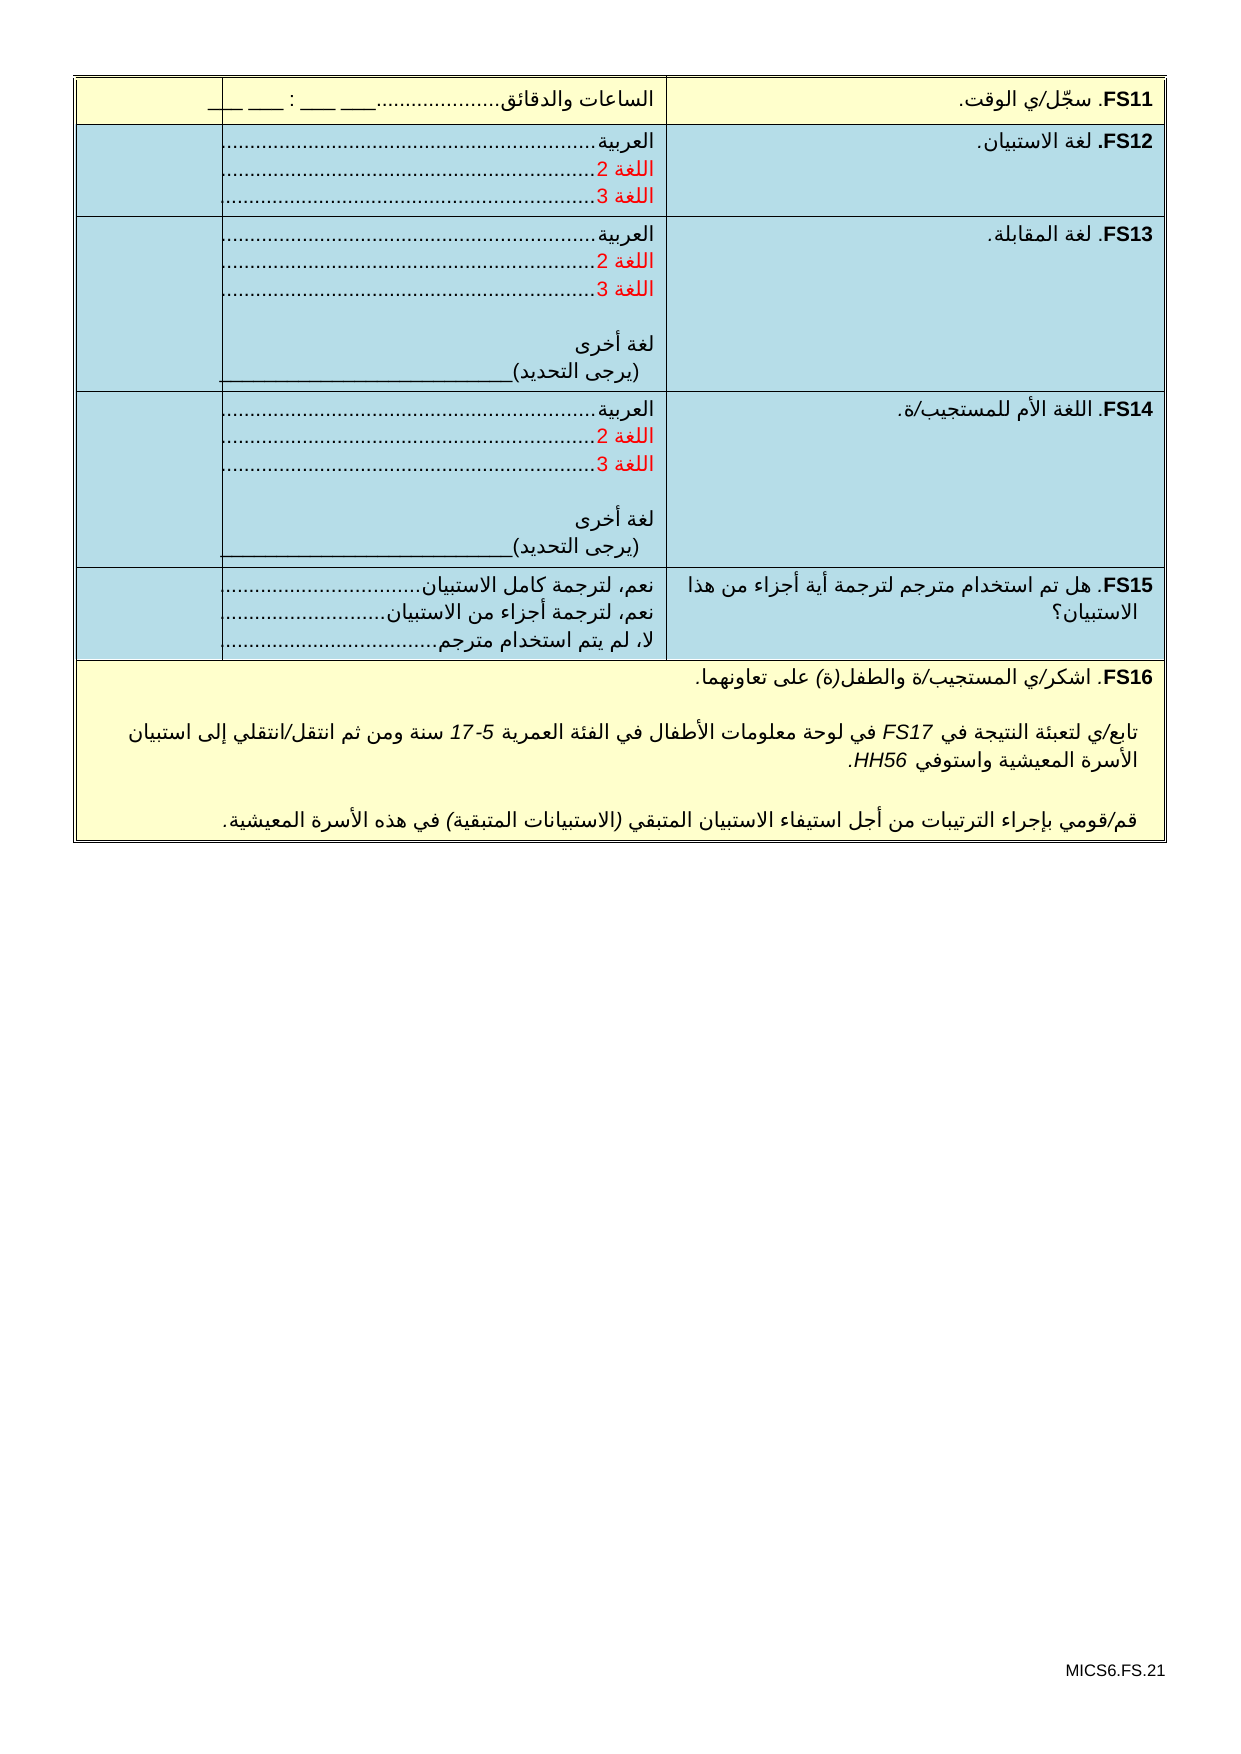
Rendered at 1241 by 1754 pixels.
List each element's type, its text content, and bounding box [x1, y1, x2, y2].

table_cell [77, 125, 222, 216]
table_header الساعات والدقائق ___ ___ : ___ ___ [223, 78, 666, 124]
table_cell FS12. لغة الاستبيان. [667, 125, 1164, 216]
table_cell [77, 568, 222, 659]
table_cell العربية 1 اللغة 2 2 اللغة 3 3 لغة أخرى (يرجى التحديد) 6 [223, 392, 666, 567]
table_cell FS13. لغة المقابلة. [667, 217, 1164, 391]
table_cell نعم، لترجمة كامل الاستبيان 1 نعم، لترجمة أجزاء من الاستبيان 2 لا، لم يتم استخدام مترجم 3 [223, 568, 666, 659]
table_header [75, 78, 222, 124]
table_cell العربية 1 اللغة 2 2 اللغة 3 3 [223, 125, 666, 216]
table_cell [77, 392, 222, 567]
table_cell FS14. اللغة الأم للمستجيب/ة. [667, 392, 1164, 567]
table_cell العربية 1 اللغة 2 2 اللغة 3 3 لغة أخرى (يرجى التحديد) 6 [223, 217, 666, 391]
table_cell FS15. هل تم استخدام مترجم لترجمة أية أجزاء من هذا الاستبيان؟ [667, 568, 1164, 659]
table_cell [77, 217, 222, 391]
table_cell FS16. اشكر/ي المستجيب/ة والطفل(ة) على تعاونهما. تابع/ي لتعبئة النتيجة في FS17 في لوحة معلومات الأطفال في الفئة العمرية 5-17 سنة ومن ثم انتقل/انتقلي إلى استبيان الأسرة المعيشية واستوفي HH56. قم/قومي بإجراء الترتيبات من أجل استيفاء الاستبيان المتبقي (الاستبيانات المتبقية) في هذه الأسرة المعيشية. [77, 661, 1164, 840]
table_header FS11. سجّل/ي الوقت. [667, 78, 1165, 124]
